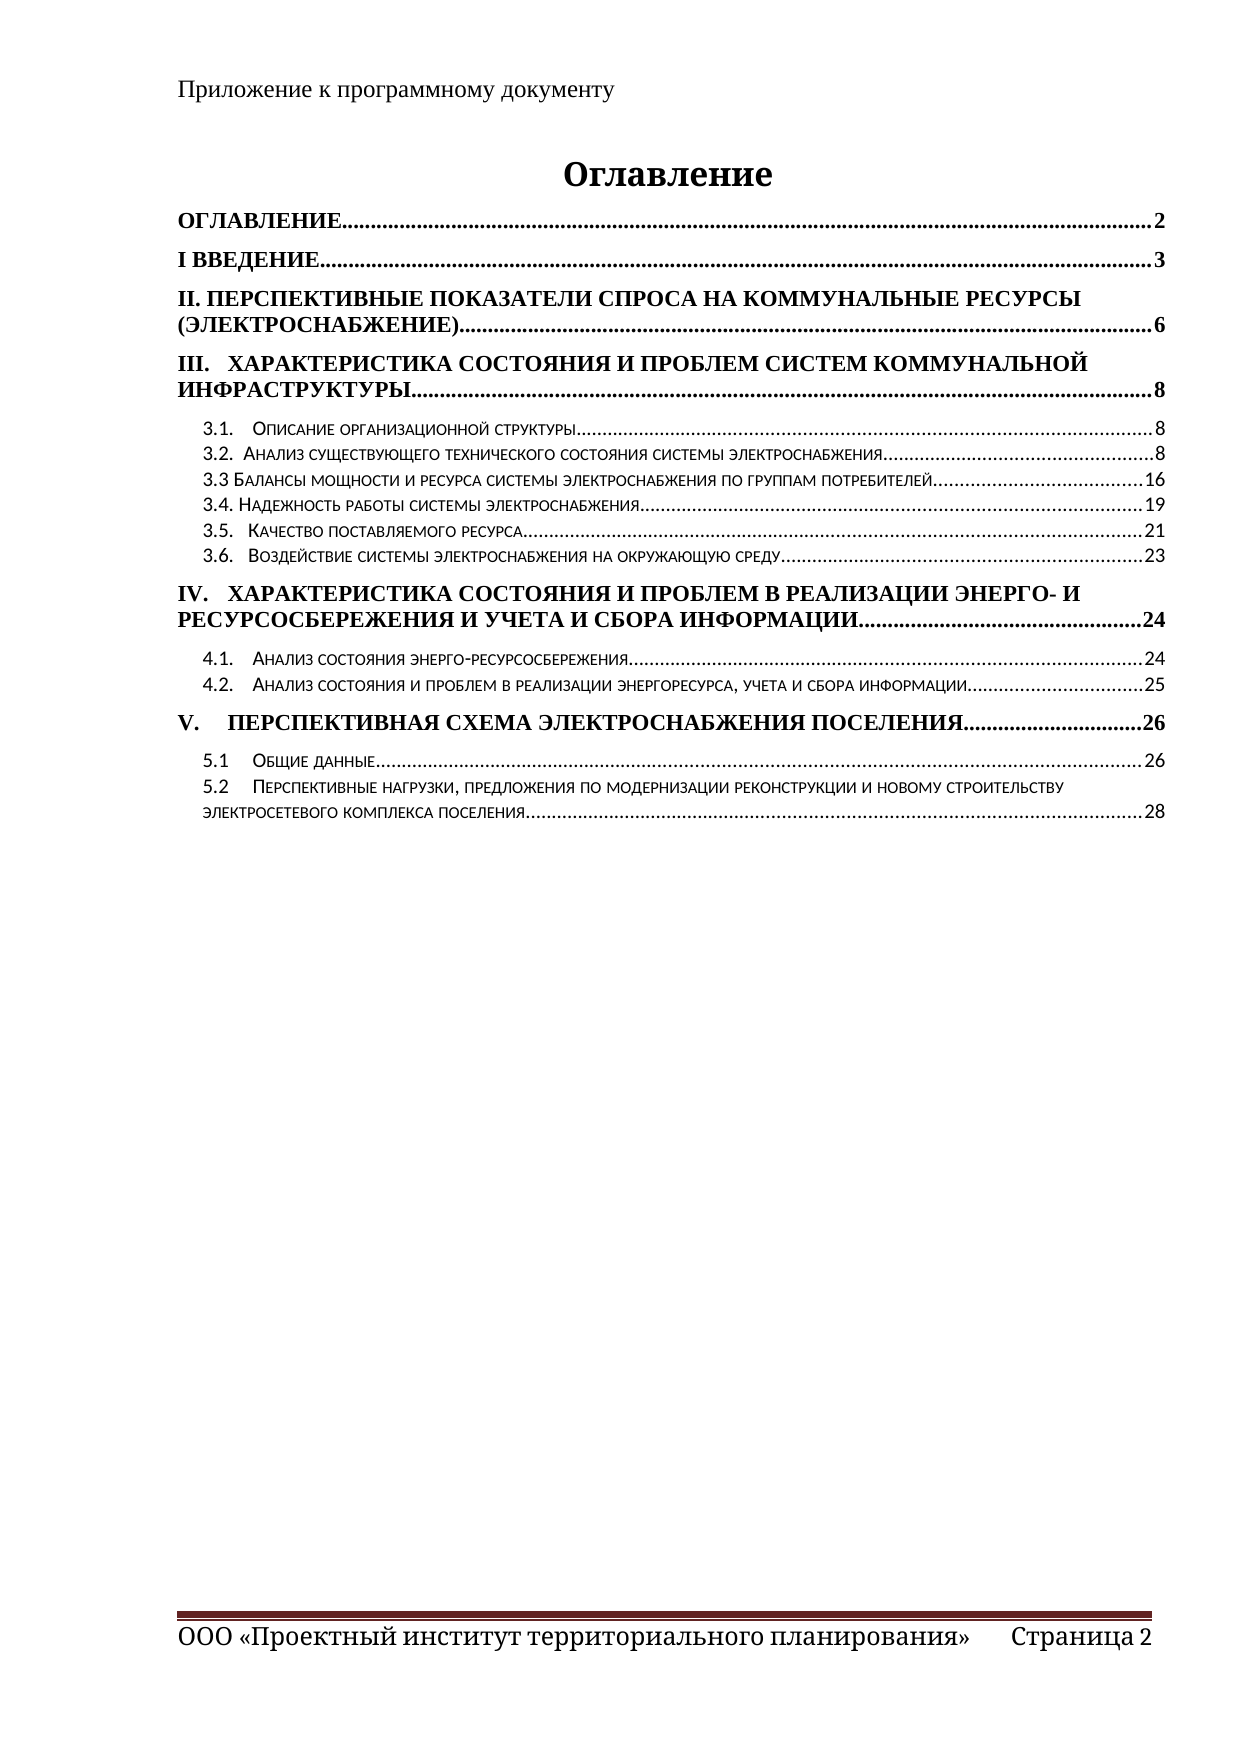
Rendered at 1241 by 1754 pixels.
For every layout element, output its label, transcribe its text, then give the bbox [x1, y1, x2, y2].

text V. Перспективная схема электроснабжения поселения. 26 [177, 709, 1152, 735]
text 5.2 Перспективные нагрузки, предложения по модернизации реконструкции и новому строительству электросетевого комплекса поселения. 28 [202, 773, 1152, 824]
text 3.6. Воздействие системы электроснабжения на окружающую среду. 23 [202, 542, 1152, 568]
text IV. Характеристика состояния и проблем в реализации энерго- и ресурсосбережения и учета и сбора информации. 24 [177, 580, 1152, 633]
text 3.4. Надежность работы системы электроснабжения. 19 [202, 491, 1152, 517]
text I Введение. 3 [177, 246, 1152, 272]
text 5.1 Общие данные. 26 [202, 748, 1152, 773]
text Оглавление 2 [177, 207, 1152, 233]
text 4.2. Анализ состояния и проблем в реализации энергоресурса, учета и сбора информации 25 [202, 671, 1152, 696]
text 3.1. Описание организационной структуры. 8 [202, 415, 1152, 441]
text 3.3 Балансы мощности и ресурса системы электроснабжения по группам потребителей. 16 [202, 466, 1152, 491]
text 3.5. Качество поставляемого ресурса. 21 [202, 517, 1152, 542]
text III. Характеристика состояния и проблем систем коммунальной инфраструктуры. 8 [177, 350, 1152, 403]
title Оглавление [177, 156, 1152, 194]
text 4.1. Анализ состояния энерго-ресурсосбережения 24 [202, 645, 1152, 671]
text 3.2. Анализ существующего технического состояния системы электроснабжения. 8 [202, 441, 1152, 466]
text II. Перспективные показатели спроса на коммунальные ресурсы (электроснабжение). 6 [177, 285, 1152, 337]
